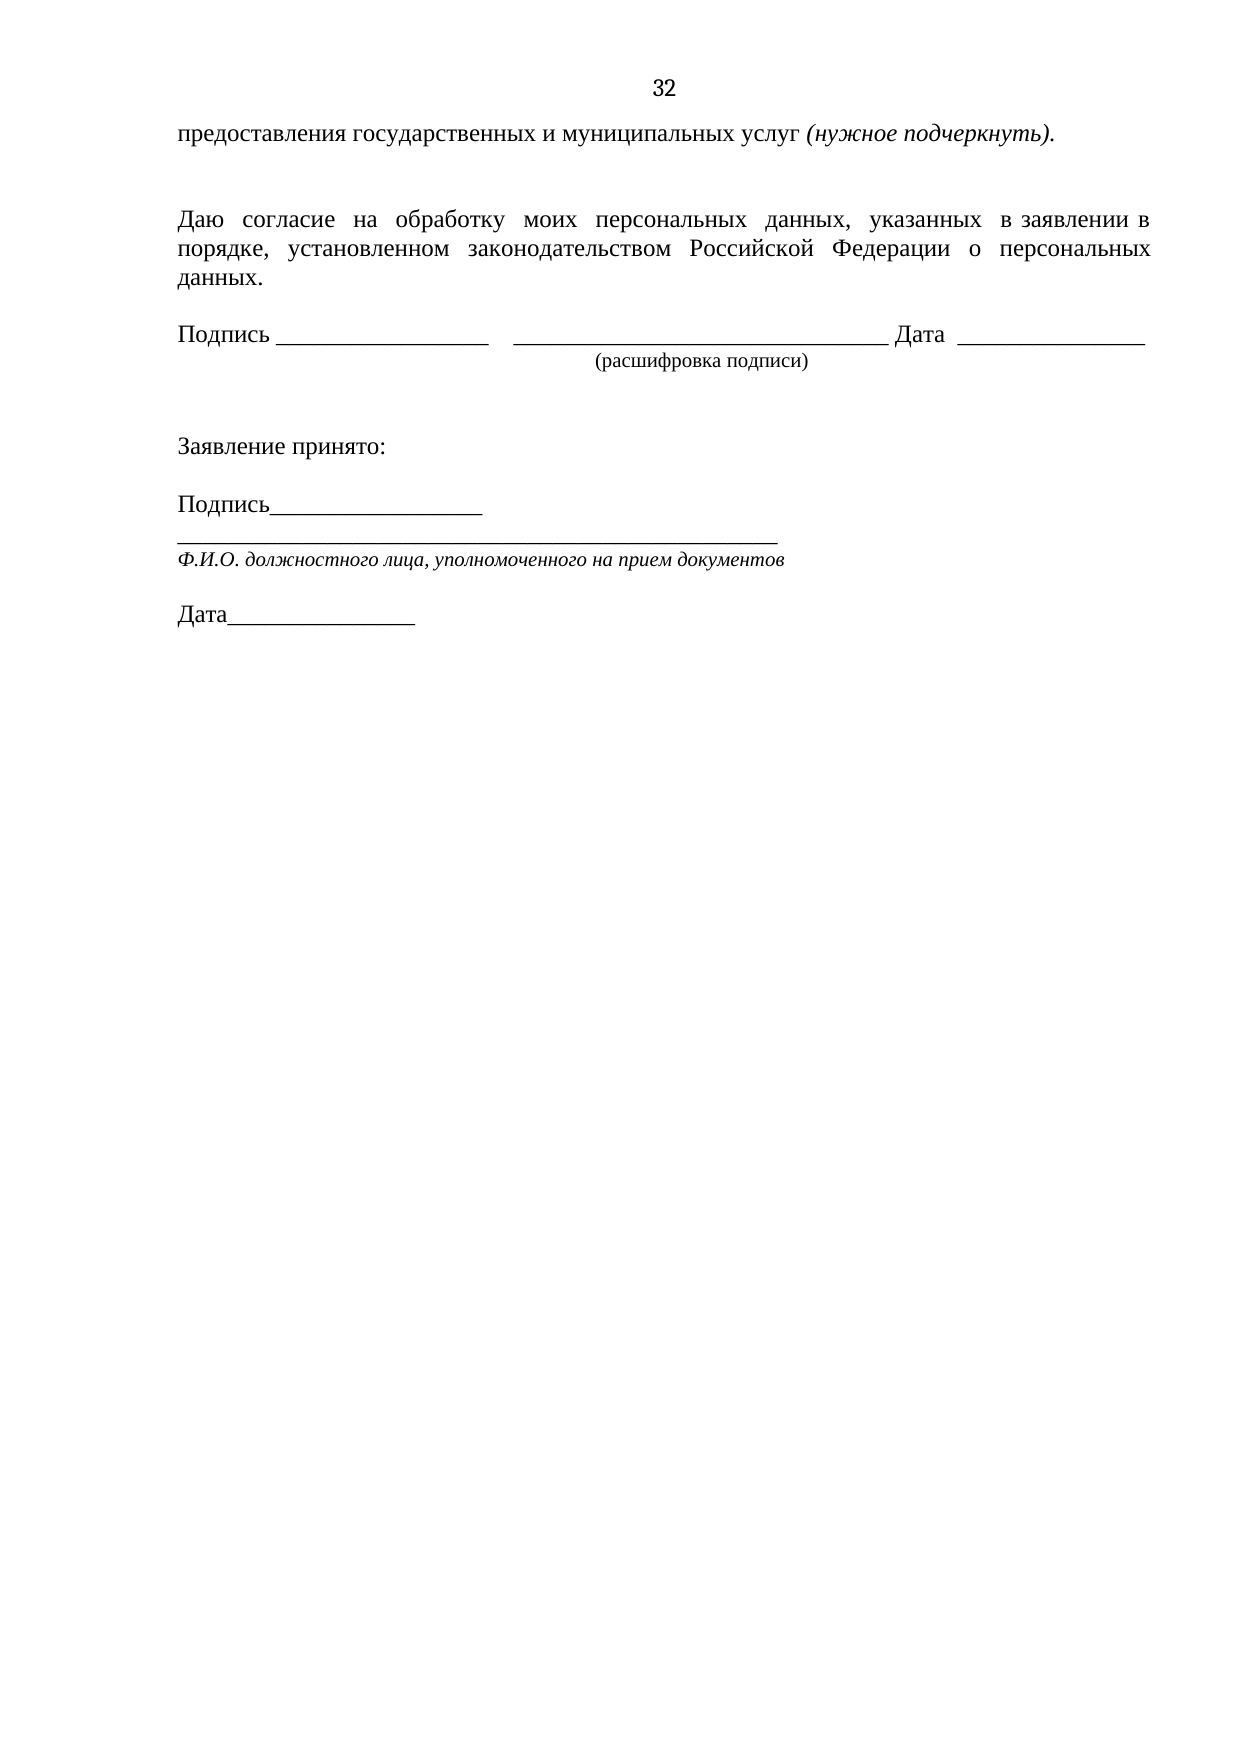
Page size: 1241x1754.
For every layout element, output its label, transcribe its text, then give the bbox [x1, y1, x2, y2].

text ________________________________________________ [177, 518, 1152, 546]
text Дата_______________ [177, 599, 1152, 628]
text Даю согласие на обработку моих персональных данных, указанных в заявлении в порядке, установленном законодательством Российской Федерации о персональных данных. [177, 204, 1152, 291]
text Заявление принято: [177, 431, 1152, 460]
text Подпись _________________ ______________________________ Дата _______________ [177, 319, 1152, 348]
text Ф.И.О. должностного лица, уполномоченного на прием документов [177, 546, 1152, 571]
text (расшифровка подписи) [177, 348, 1152, 372]
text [177, 118, 1152, 147]
text Подпись_________________ [177, 489, 1152, 518]
